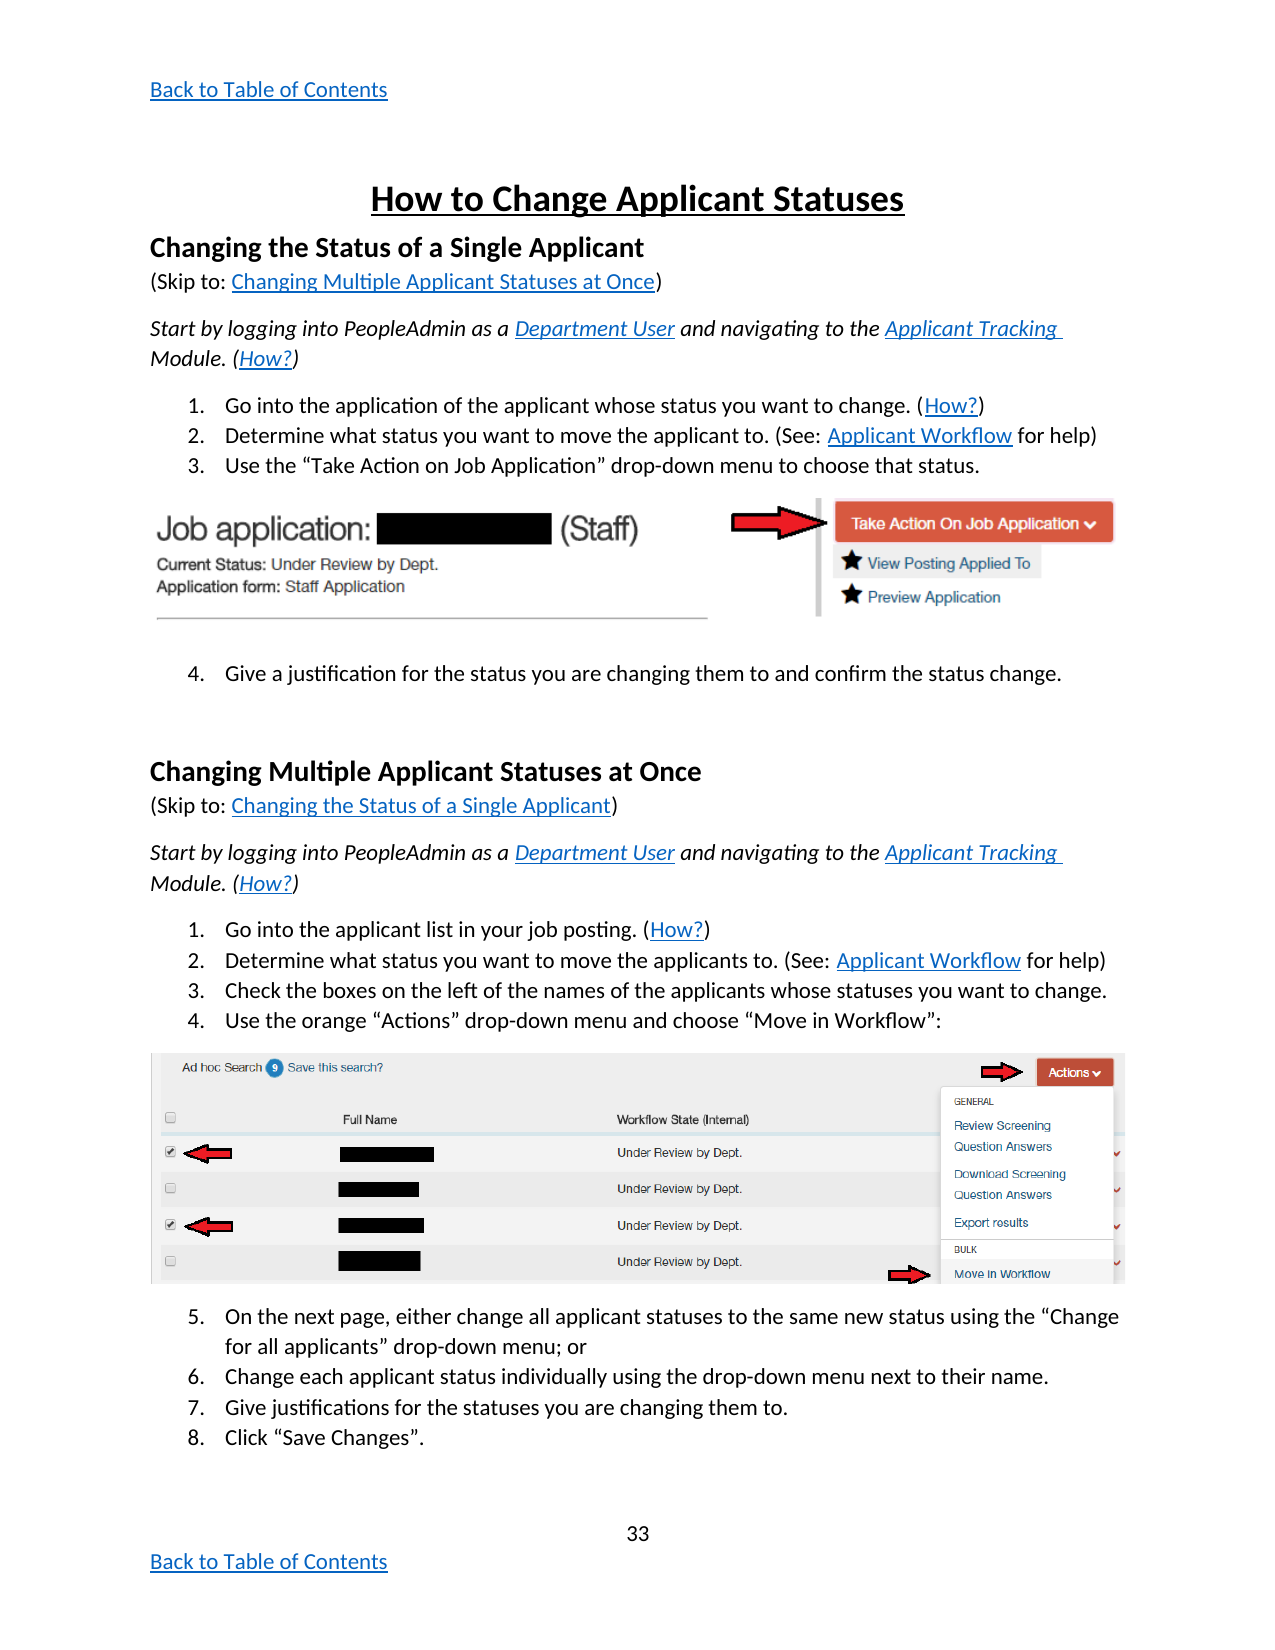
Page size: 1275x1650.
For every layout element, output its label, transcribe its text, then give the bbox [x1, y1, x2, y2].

subtitle How to Change Applicant Statuses [150, 175, 1125, 221]
subtitle Changing Multiple Applicant Statuses at Once [150, 753, 1125, 789]
list On the next page, either change all applicant statuses to the same new status using the “Change for all applicants” drop-down menu; or [187, 1302, 1125, 1360]
list Give justifications for the statuses you are changing them to. [187, 1393, 1125, 1421]
list Check the boxes on the left of the names of the applicants whose statuses you want to change. [187, 976, 1125, 1004]
subtitle Changing the Status of a Single Applicant [150, 229, 1125, 264]
text (Skip to: Changing the Status of a Single Applicant) [150, 792, 1125, 819]
list Go into the application of the applicant whose status you want to change. (How?) [187, 391, 1125, 419]
picture [150, 1053, 1125, 1284]
text Start by logging into PeopleAdmin as a Department User and navigating to the Applicant Tracking Module. (How?) [150, 314, 1125, 372]
list Use the orange “Actions” drop-down menu and choose “Move in Workflow”: [187, 1006, 1125, 1034]
list Go into the applicant list in your job posting. (How?) [187, 916, 1125, 943]
picture [150, 498, 1125, 641]
list Click “Save Changes”. [187, 1423, 1125, 1451]
list Use the “Take Action on Job Application” drop-down menu to choose that status. [187, 451, 1125, 479]
list Change each applicant status individually using the drop-down menu next to their name. [187, 1362, 1125, 1390]
list Determine what status you want to move the applicant to. (See: Applicant Workflow for help) [187, 421, 1125, 449]
text (Skip to: Changing Multiple Applicant Statuses at Once) [150, 267, 1125, 295]
list Determine what status you want to move the applicants to. (See: Applicant Workflow for help) [187, 946, 1125, 974]
list Give a justification for the status you are changing them to and confirm the status change. [187, 659, 1125, 687]
text Start by logging into PeopleAdmin as a Department User and navigating to the Applicant Tracking Module. (How?) [150, 838, 1125, 897]
